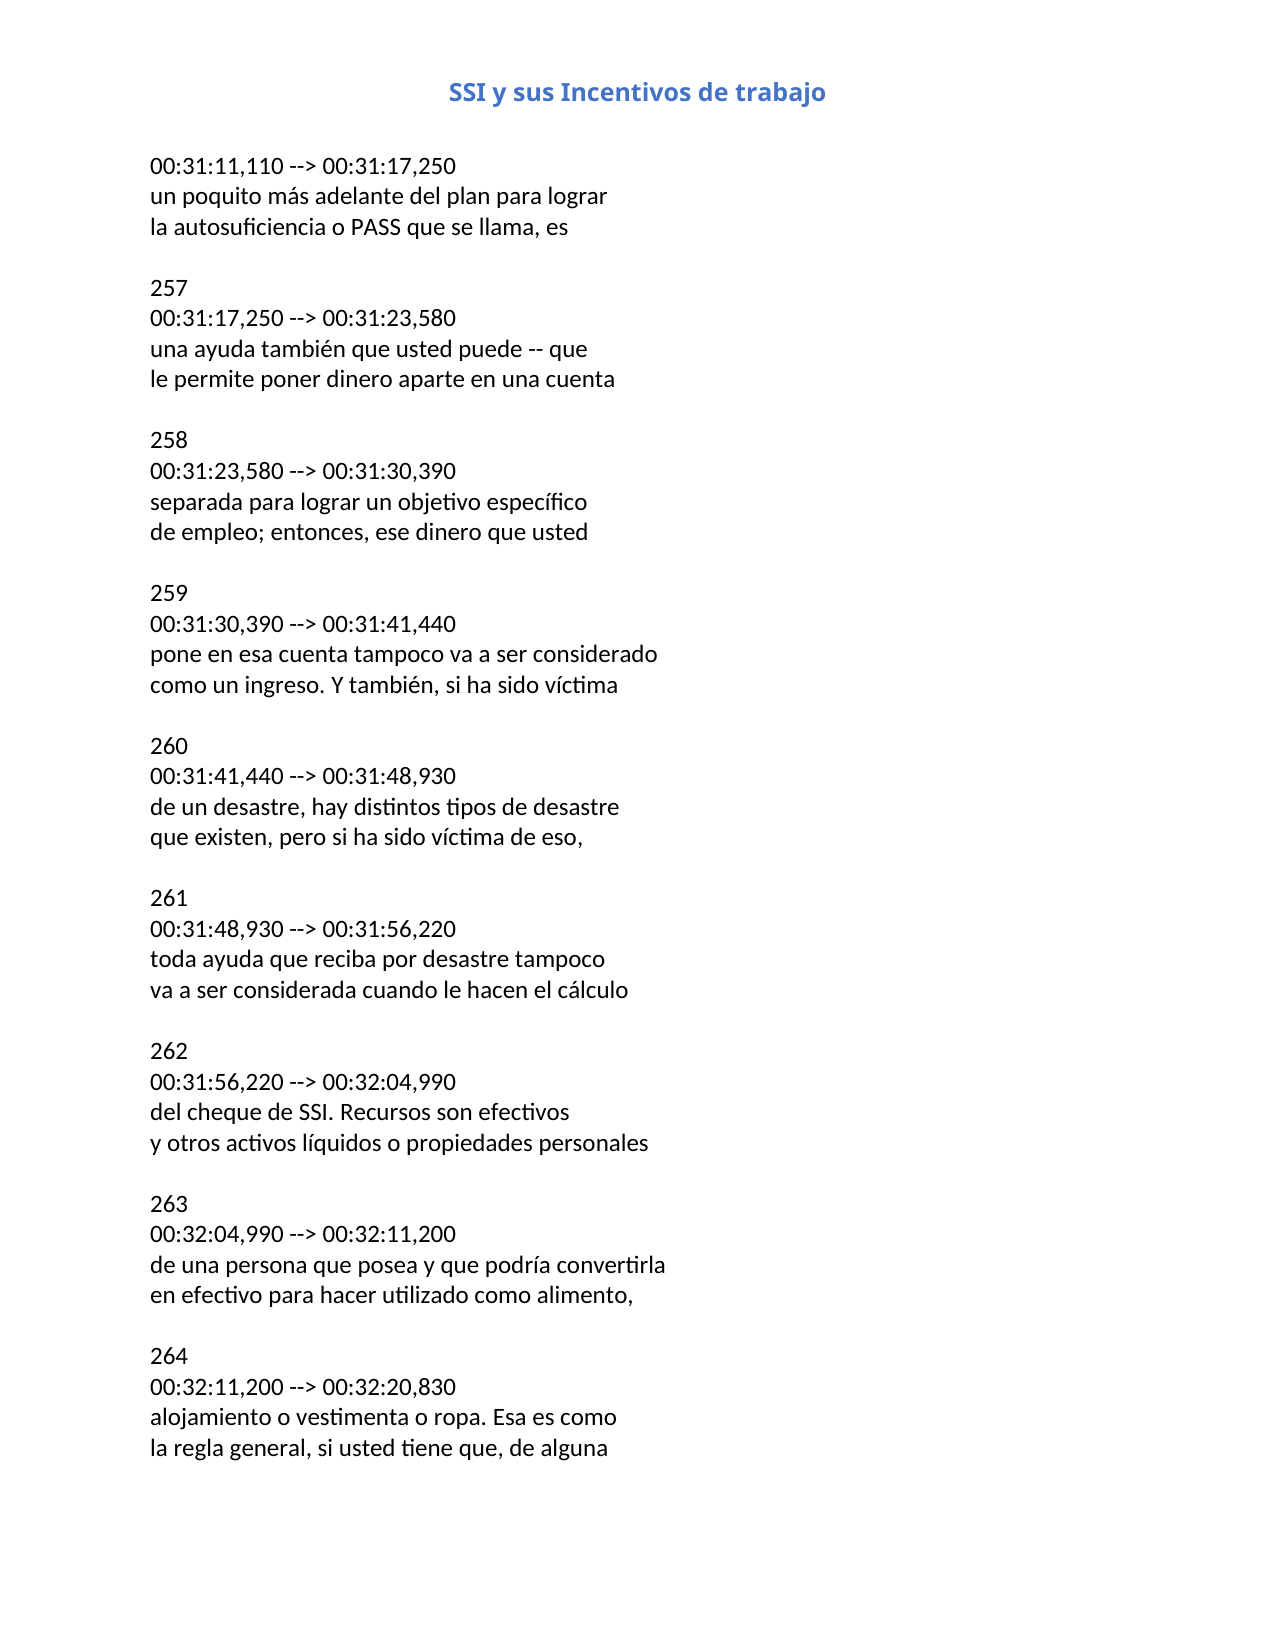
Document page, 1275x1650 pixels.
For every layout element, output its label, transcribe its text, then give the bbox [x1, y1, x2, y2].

text pone en esa cuenta tampoco va a ser considerado [150, 638, 1125, 669]
text alojamiento o vestimenta o ropa. Esa es como [150, 1401, 1125, 1432]
text 259 [150, 577, 1125, 608]
text que existen, pero si ha sido víctima de eso, [150, 821, 1125, 852]
text le permite poner dinero aparte en una cuenta [150, 364, 1125, 394]
text 258 [150, 425, 1125, 455]
text 262 [150, 1035, 1125, 1066]
text 00:31:56,220 --> 00:32:04,990 [150, 1066, 1125, 1096]
text separada para lograr un objetivo específico [150, 486, 1125, 516]
text 00:31:11,110 --> 00:31:17,250 [150, 150, 1125, 181]
text en efectivo para hacer utilizado como alimento, [150, 1279, 1125, 1310]
text 00:31:48,930 --> 00:31:56,220 [150, 913, 1125, 943]
text del cheque de SSI. Recursos son efectivos [150, 1096, 1125, 1127]
text la regla general, si usted tiene que, de alguna [150, 1432, 1125, 1462]
text 260 [150, 730, 1125, 760]
text de un desastre, hay distintos tipos de desastre [150, 791, 1125, 821]
text 264 [150, 1340, 1125, 1371]
text 263 [150, 1188, 1125, 1218]
text 257 [150, 272, 1125, 303]
text 00:31:30,390 --> 00:31:41,440 [150, 608, 1125, 638]
text una ayuda también que usted puede -- que [150, 333, 1125, 364]
text 261 [150, 882, 1125, 913]
text 00:31:23,580 --> 00:31:30,390 [150, 455, 1125, 486]
text y otros activos líquidos o propiedades personales [150, 1127, 1125, 1157]
text 00:31:41,440 --> 00:31:48,930 [150, 760, 1125, 791]
text como un ingreso. Y también, si ha sido víctima [150, 669, 1125, 699]
text va a ser considerada cuando le hacen el cálculo [150, 974, 1125, 1004]
text un poquito más adelante del plan para lograr [150, 181, 1125, 211]
text de empleo; entonces, ese dinero que usted [150, 516, 1125, 547]
text 00:31:17,250 --> 00:31:23,580 [150, 303, 1125, 333]
text 00:32:04,990 --> 00:32:11,200 [150, 1218, 1125, 1249]
text 00:32:11,200 --> 00:32:20,830 [150, 1371, 1125, 1401]
text toda ayuda que reciba por desastre tampoco [150, 943, 1125, 974]
text la autosuficiencia o PASS que se llama, es [150, 211, 1125, 242]
text de una persona que posea y que podría convertirla [150, 1249, 1125, 1279]
